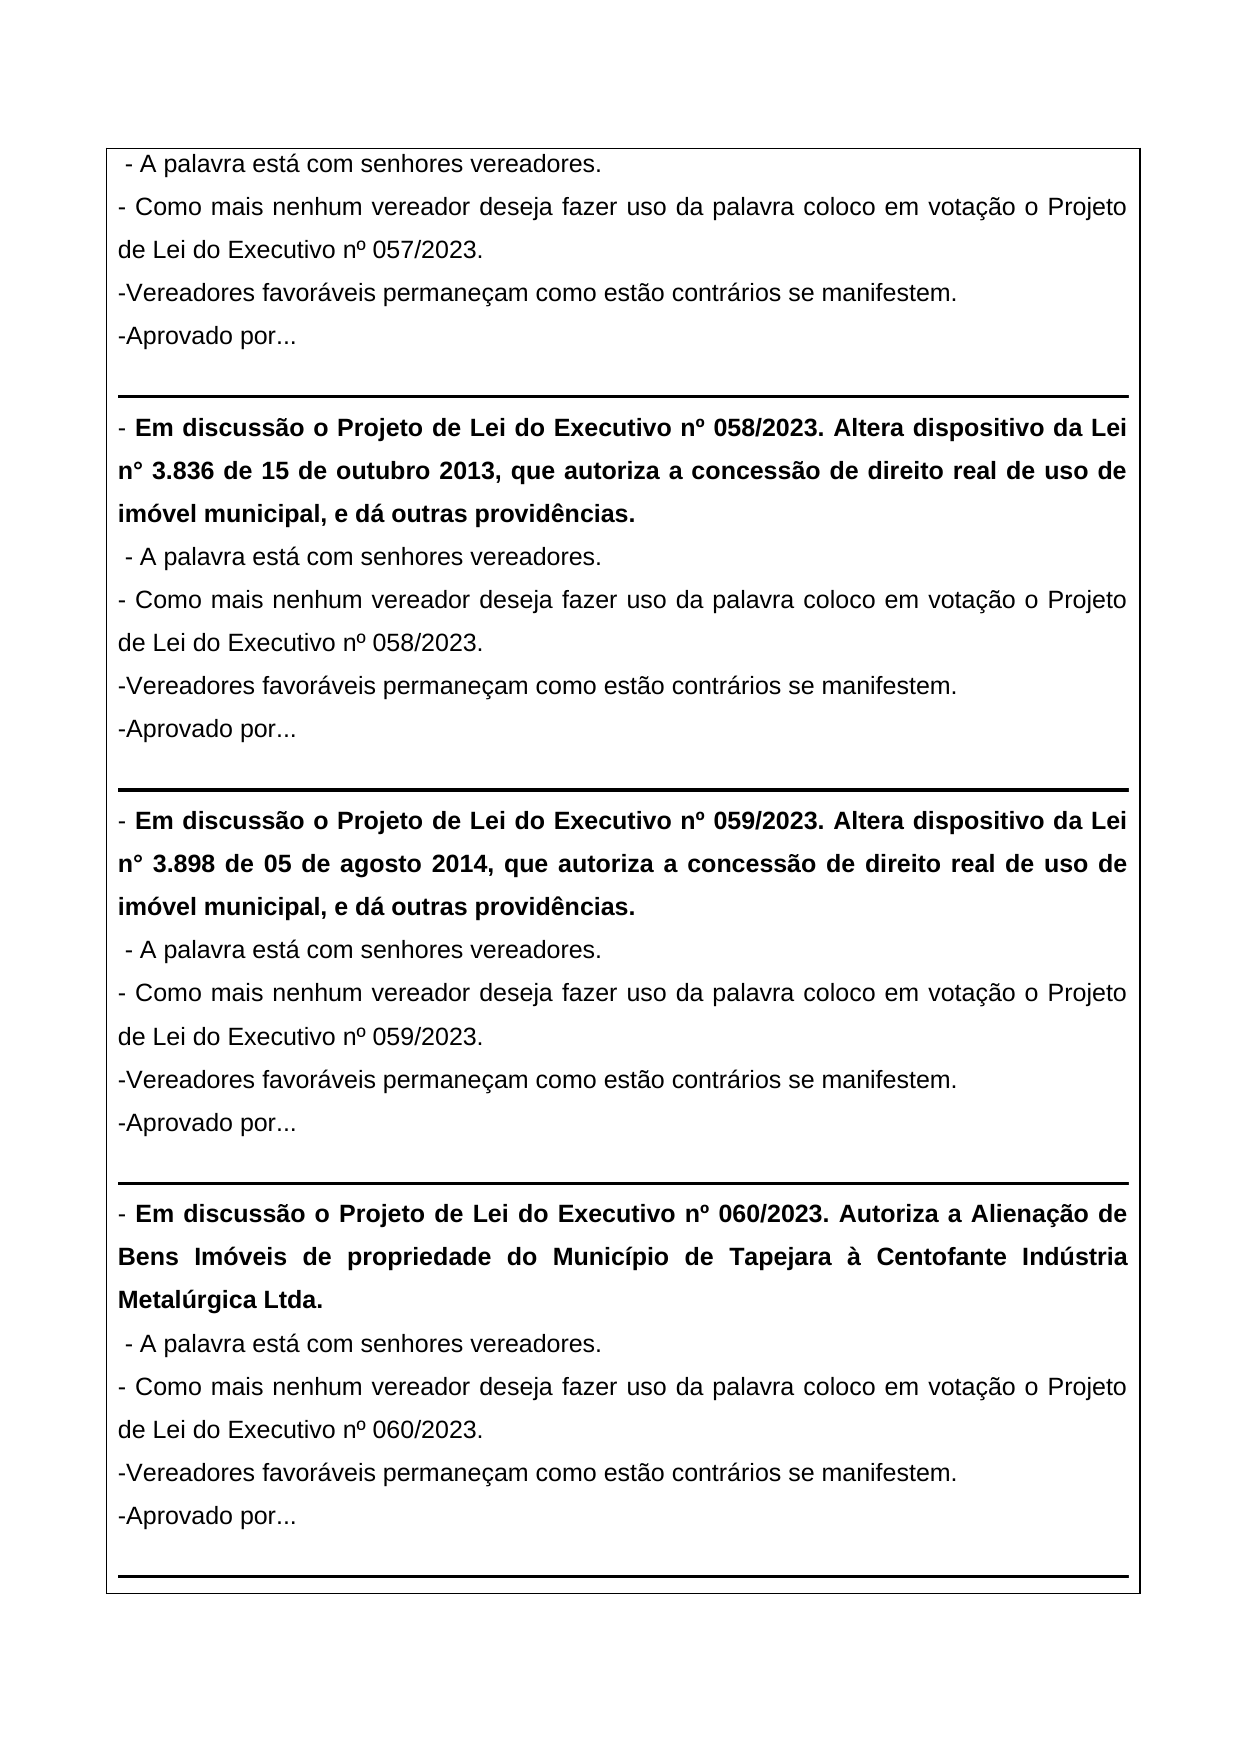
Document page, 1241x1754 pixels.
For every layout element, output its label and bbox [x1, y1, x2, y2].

table_cell [107, 149, 1139, 1592]
